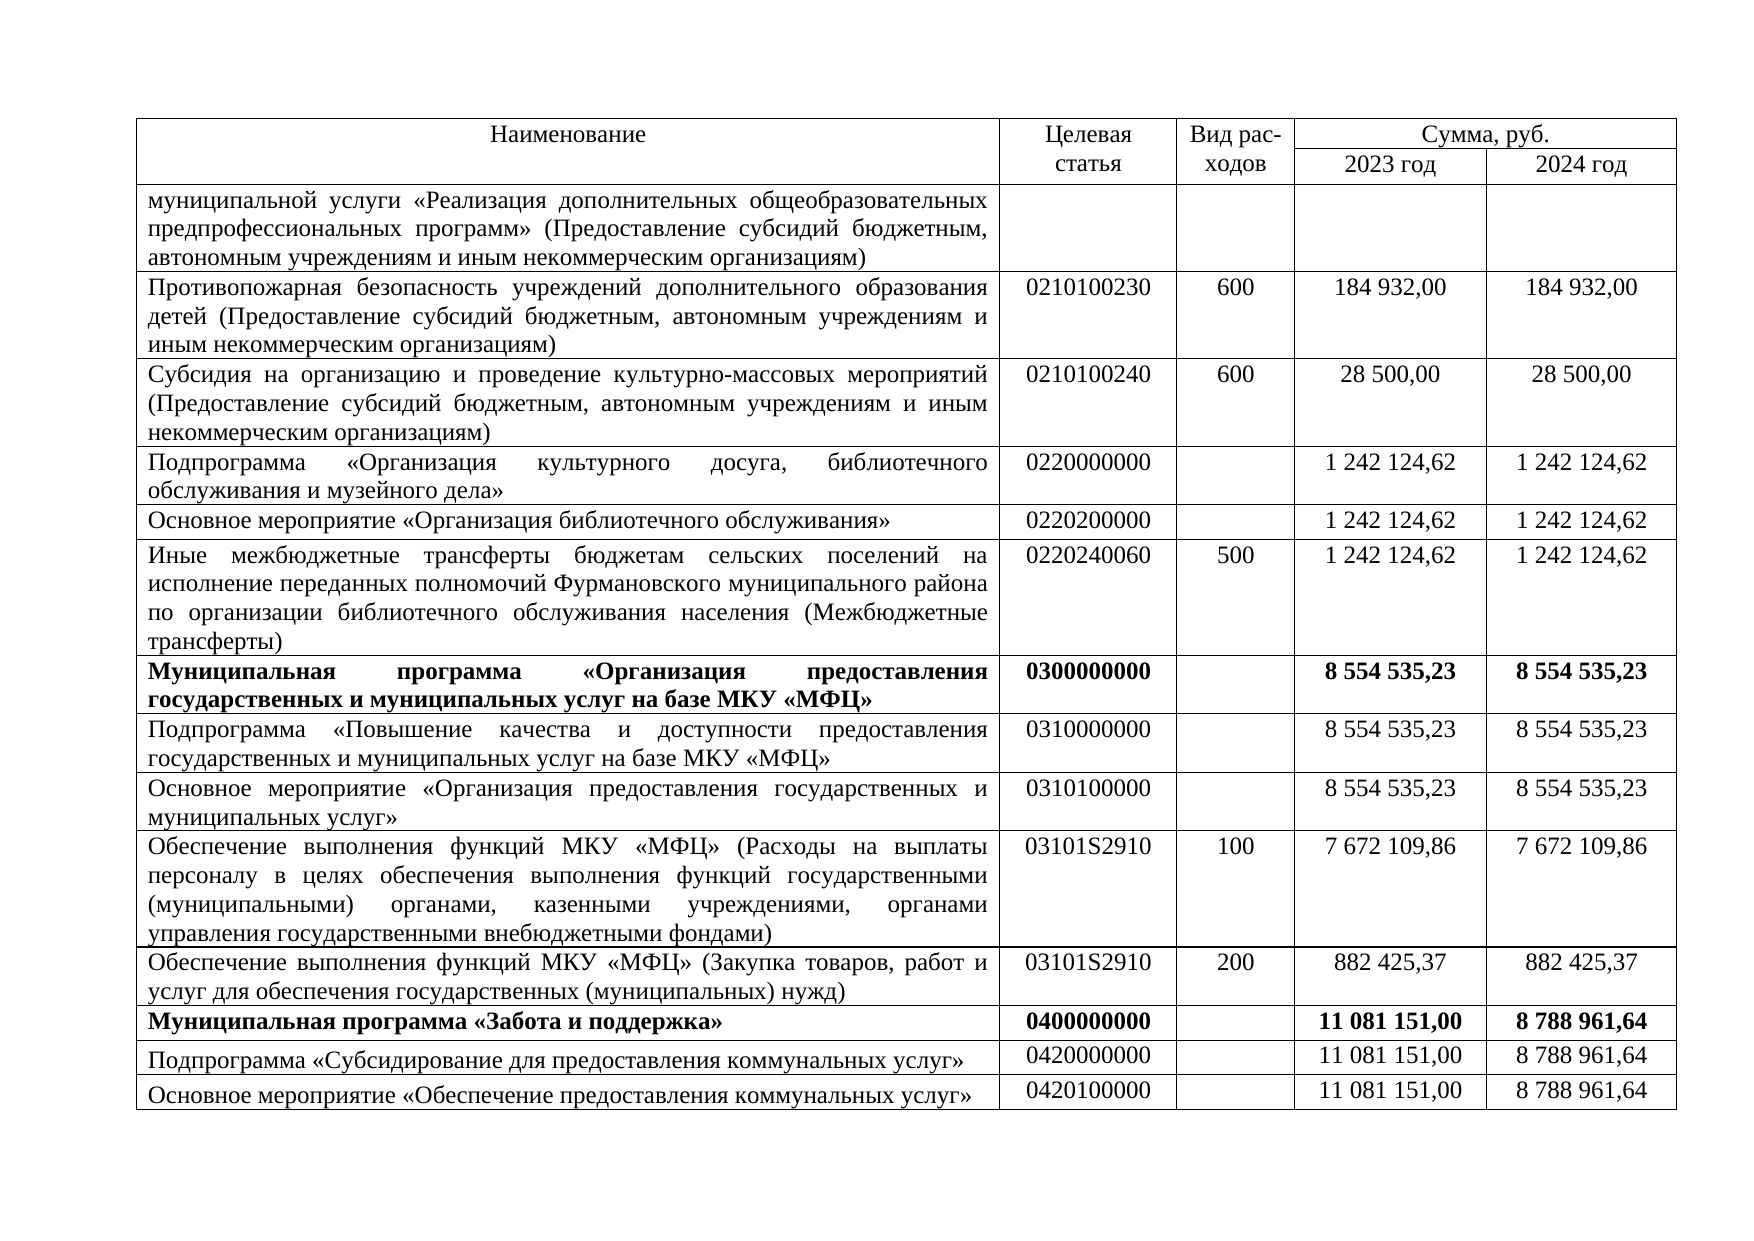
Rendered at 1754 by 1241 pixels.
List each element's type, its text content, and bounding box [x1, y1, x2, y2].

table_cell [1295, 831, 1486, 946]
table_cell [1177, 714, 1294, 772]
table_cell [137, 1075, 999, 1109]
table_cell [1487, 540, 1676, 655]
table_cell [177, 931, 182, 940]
table_header Сумма, руб. [1295, 119, 1676, 148]
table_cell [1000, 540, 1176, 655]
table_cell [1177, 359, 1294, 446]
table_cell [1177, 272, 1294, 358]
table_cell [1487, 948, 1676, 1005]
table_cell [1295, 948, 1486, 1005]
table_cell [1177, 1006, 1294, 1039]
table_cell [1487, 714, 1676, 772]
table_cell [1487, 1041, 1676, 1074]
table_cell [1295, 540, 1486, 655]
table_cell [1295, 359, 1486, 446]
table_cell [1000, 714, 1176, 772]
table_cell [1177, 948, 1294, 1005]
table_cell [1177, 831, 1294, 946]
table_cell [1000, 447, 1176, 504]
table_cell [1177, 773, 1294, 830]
table_cell 2024 год [1487, 149, 1676, 184]
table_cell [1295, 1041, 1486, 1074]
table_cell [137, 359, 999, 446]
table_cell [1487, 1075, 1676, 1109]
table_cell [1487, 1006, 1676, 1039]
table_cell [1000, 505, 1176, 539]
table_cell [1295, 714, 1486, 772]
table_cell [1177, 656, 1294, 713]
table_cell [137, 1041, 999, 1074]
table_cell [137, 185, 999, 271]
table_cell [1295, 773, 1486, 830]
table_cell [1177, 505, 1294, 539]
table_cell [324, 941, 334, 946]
table_header Целевая статья [1000, 119, 1176, 184]
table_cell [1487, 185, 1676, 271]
table_cell 2023 год [1295, 149, 1486, 184]
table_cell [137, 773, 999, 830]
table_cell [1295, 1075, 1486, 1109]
table_header Наименование [137, 119, 999, 184]
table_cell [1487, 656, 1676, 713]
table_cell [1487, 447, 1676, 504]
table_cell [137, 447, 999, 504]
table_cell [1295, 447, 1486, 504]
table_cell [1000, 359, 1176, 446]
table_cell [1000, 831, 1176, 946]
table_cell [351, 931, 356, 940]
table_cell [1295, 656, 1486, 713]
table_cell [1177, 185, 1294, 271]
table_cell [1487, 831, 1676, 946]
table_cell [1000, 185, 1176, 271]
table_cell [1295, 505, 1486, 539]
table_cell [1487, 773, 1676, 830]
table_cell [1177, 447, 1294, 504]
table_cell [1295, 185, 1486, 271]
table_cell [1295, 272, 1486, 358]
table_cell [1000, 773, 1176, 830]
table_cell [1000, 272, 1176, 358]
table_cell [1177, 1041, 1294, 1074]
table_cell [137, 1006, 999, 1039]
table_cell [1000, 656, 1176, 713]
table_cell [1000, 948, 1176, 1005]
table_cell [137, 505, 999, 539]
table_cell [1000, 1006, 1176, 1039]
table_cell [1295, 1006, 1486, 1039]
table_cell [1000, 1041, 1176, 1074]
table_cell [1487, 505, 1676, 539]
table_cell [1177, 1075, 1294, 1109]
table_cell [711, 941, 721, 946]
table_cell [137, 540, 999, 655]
table_header Вид рас-ходов [1177, 119, 1294, 184]
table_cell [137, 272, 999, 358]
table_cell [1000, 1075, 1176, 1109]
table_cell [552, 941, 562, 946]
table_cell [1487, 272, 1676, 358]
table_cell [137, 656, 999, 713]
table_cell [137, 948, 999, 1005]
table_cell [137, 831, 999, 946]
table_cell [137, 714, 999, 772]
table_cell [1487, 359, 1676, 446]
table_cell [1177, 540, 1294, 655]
